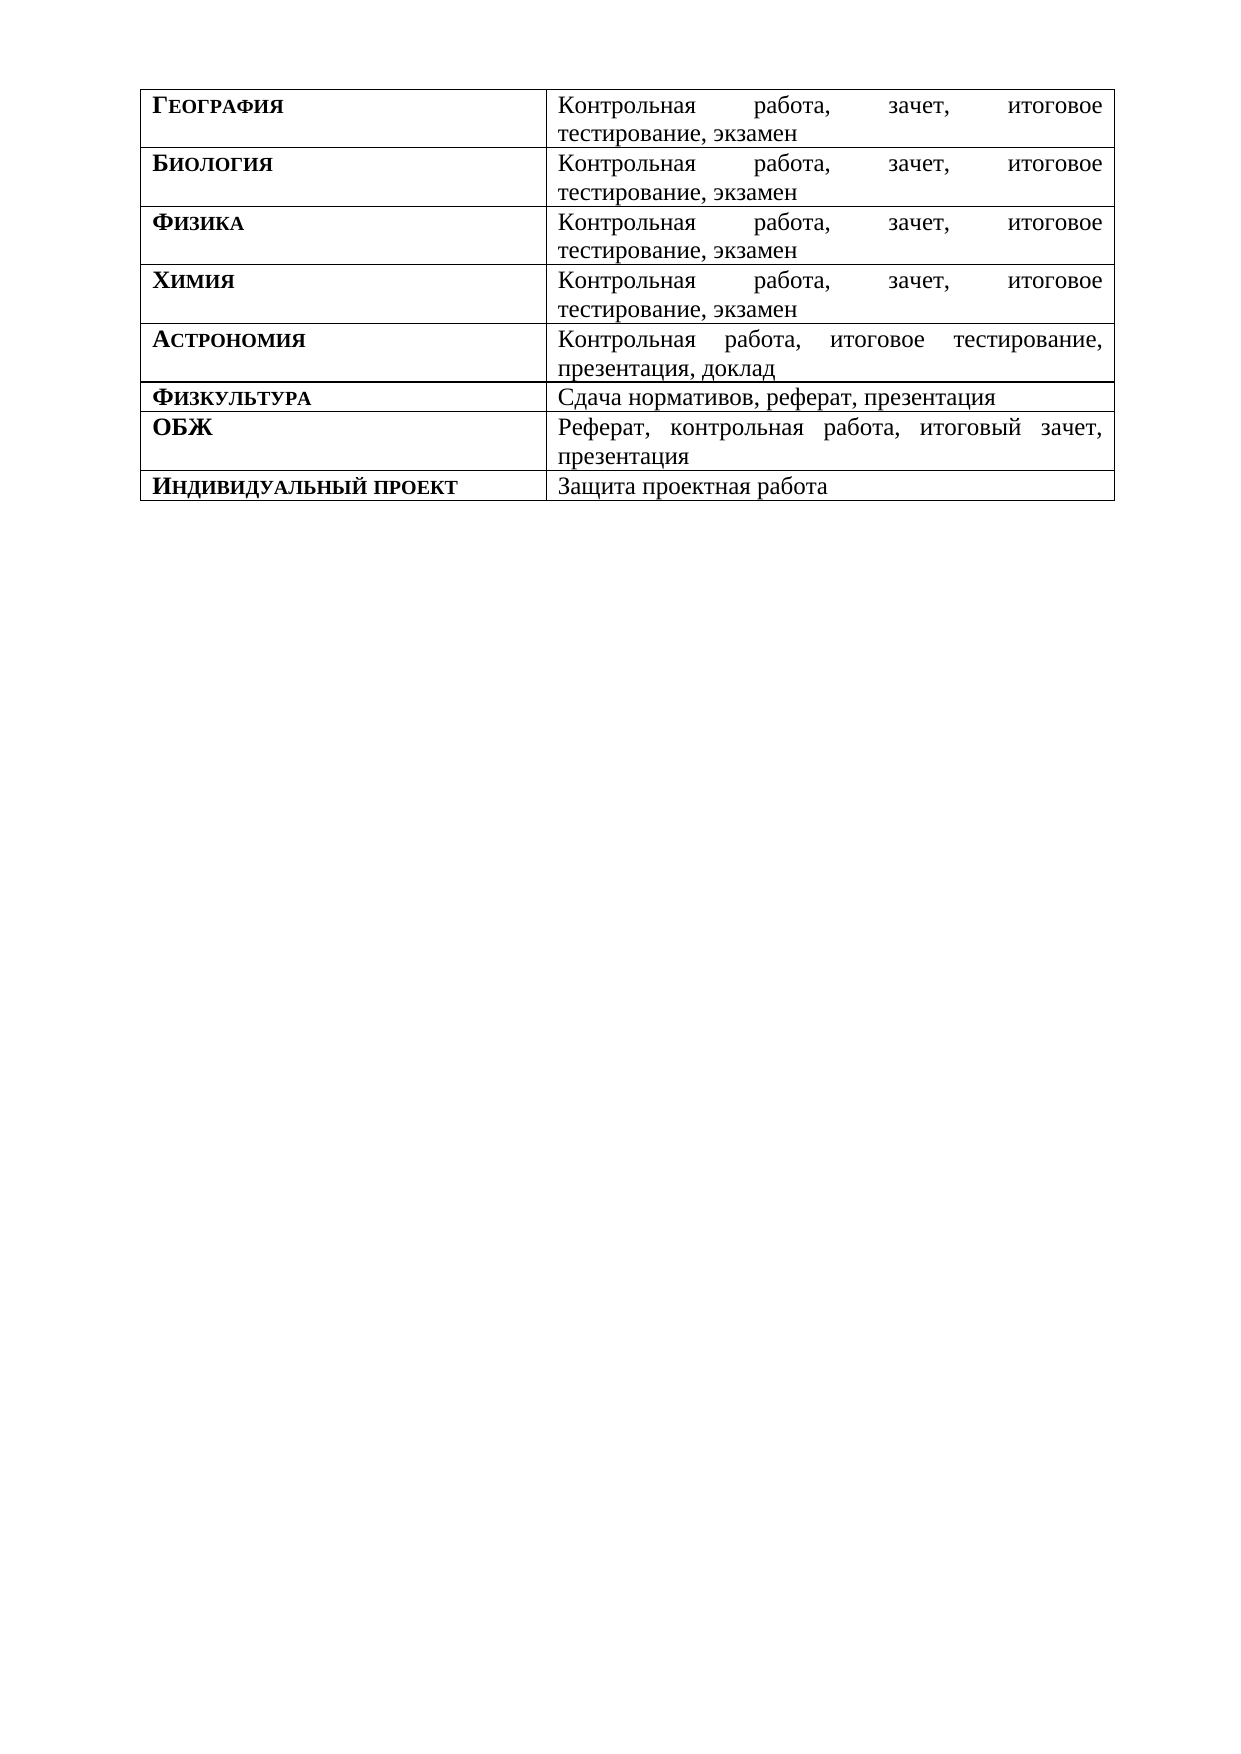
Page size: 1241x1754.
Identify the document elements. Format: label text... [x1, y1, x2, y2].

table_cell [547, 207, 1114, 264]
table_cell География [141, 90, 546, 147]
table_cell Индивидуальный проект [141, 471, 546, 499]
table_cell Реферат, контрольная работа, итоговый зачет, презентация [547, 412, 1114, 470]
table_cell Физика [141, 207, 546, 264]
table_cell Биология [141, 148, 546, 206]
table_cell ОБЖ [141, 412, 546, 470]
table_cell Физкультура [141, 383, 546, 411]
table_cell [547, 148, 1114, 206]
table_cell Контрольная работа, итоговое тестирование, презентация, доклад [547, 324, 1114, 381]
table_cell Защита проектная работа [547, 471, 1114, 499]
table_cell Сдача нормативов, реферат, презентация [547, 383, 1114, 411]
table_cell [547, 90, 1114, 147]
table_cell Химия [141, 265, 546, 323]
table_cell Контрольная работа, зачет, итоговое тестирование, экзамен [547, 265, 1114, 323]
table_cell Астрономия [141, 324, 546, 381]
